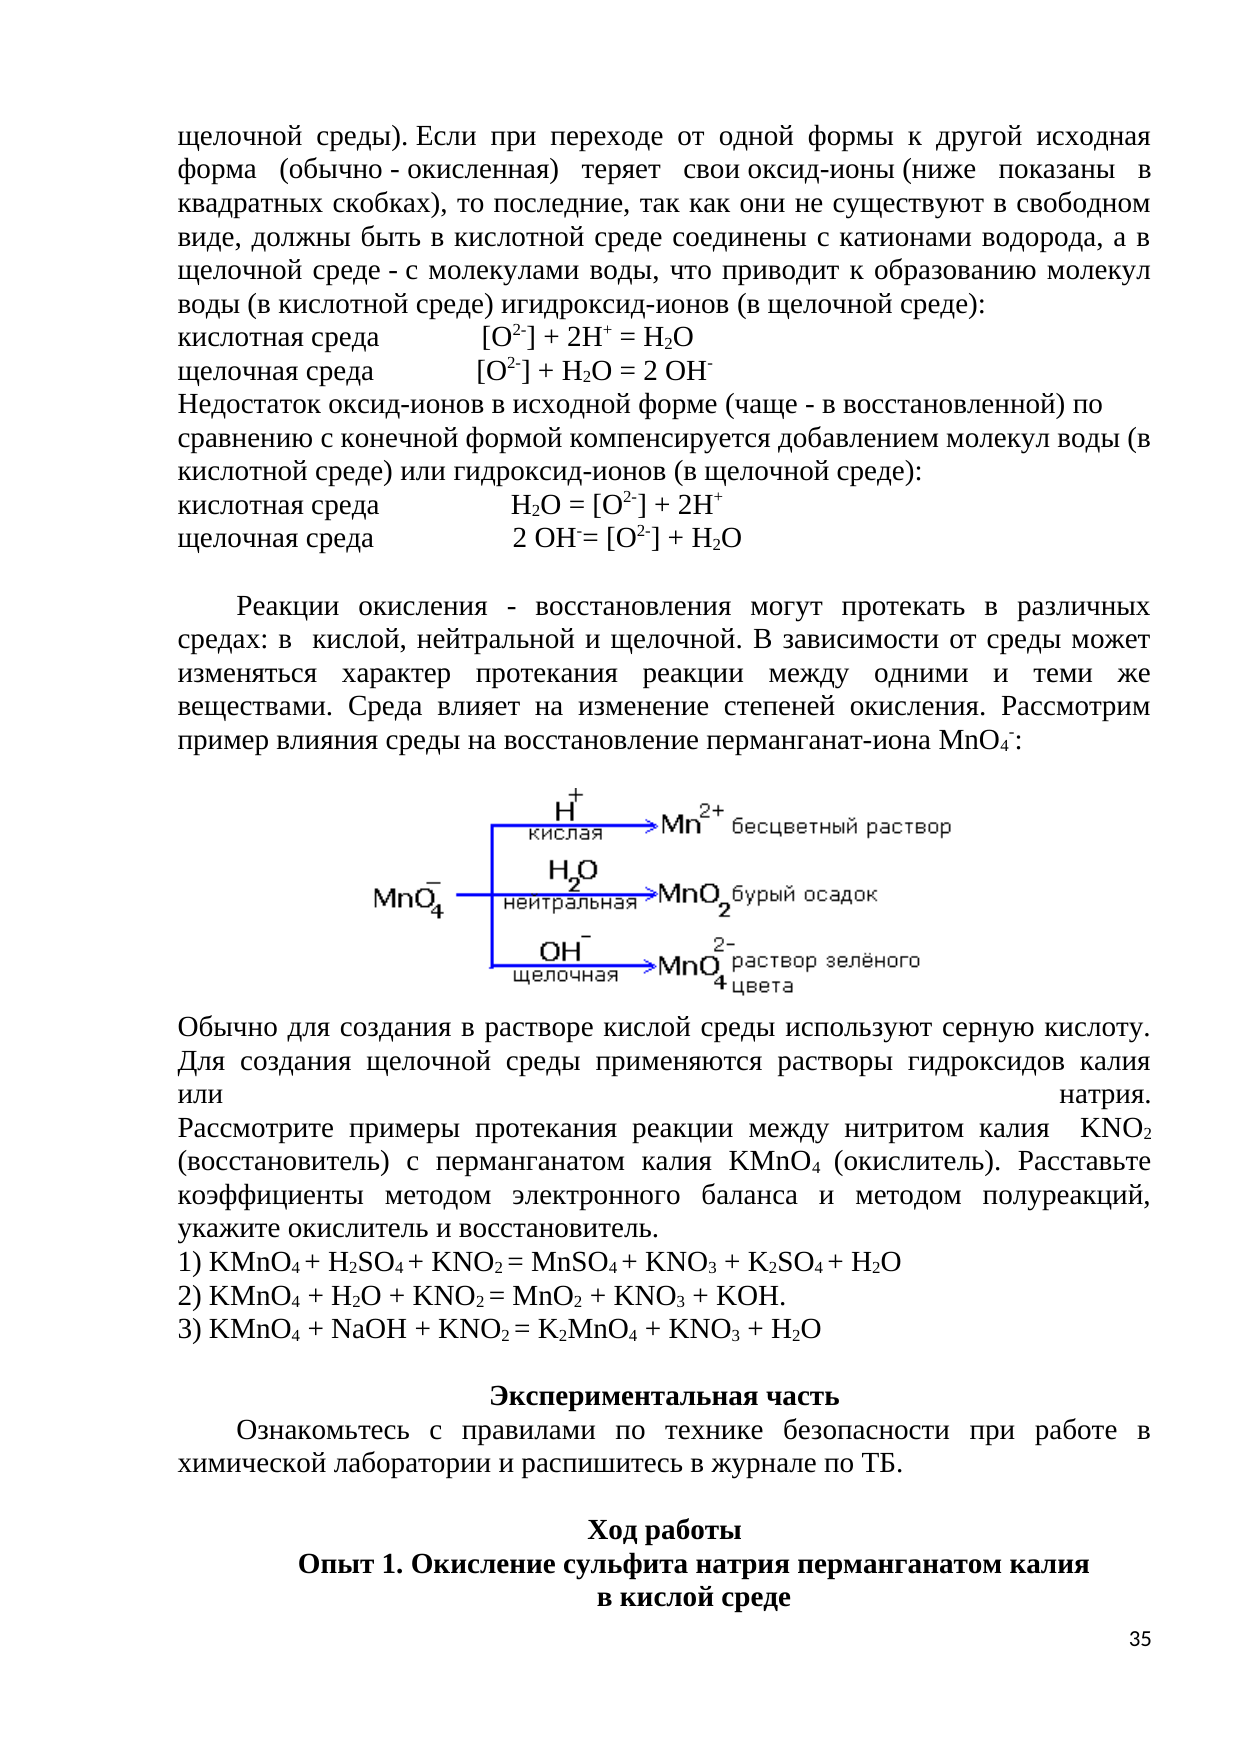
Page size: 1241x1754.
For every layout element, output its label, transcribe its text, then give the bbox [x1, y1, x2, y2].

text 2) KMnO4 + H2O + KNO2 = MnO2 + KNO3 + KOH. [177, 1278, 1152, 1311]
text 3) KMnO4 + NaOH + KNO2 = K2MnO4 + KNO3 + H2O [177, 1311, 1152, 1345]
subtitle Экспериментальная часть [177, 1378, 1152, 1412]
text в кислой среде [177, 1579, 1152, 1613]
text кислотная среда [O2-] + 2H+ = H2O [177, 319, 1152, 353]
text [177, 118, 1152, 319]
text кислотная среда H2O = [O2-] + 2H+ [177, 487, 1152, 521]
text 1) KMnO4 + H2SO4 + KNO2 = MnSO4 + KNO3 + K2SO4 + H2O [177, 1244, 1152, 1278]
text щелочная среда [O2-] + H2О = 2 ОН- [177, 353, 1152, 386]
text Опыт 1. Окисление сульфита натрия перманганатом калия [177, 1546, 1152, 1579]
picture [372, 788, 957, 1010]
text Реакции окисления - восстановления могут протекать в различных средах: в кислой, нейтральной и щелочной. В зависимости от среды может изменяться характер протекания реакции между одними и теми же веществами. Среда влияет на изменение степеней окисления. Рассмотрим пример влияния среды на восстановление перманганат-иона MnO4-: [177, 588, 1152, 755]
text Ход работы [177, 1512, 1152, 1546]
text Ознакомьтесь с правилами по технике безопасности при работе в химической лаборатории и распишитесь в журнале по ТБ. [177, 1412, 1152, 1479]
text Недостаток оксид-ионов в исходной форме (чаще - в восстановленной) по сравнению с конечной формой компенсируется добавлением молекул воды (в кислотной среде) или гидроксид-ионов (в щелочной среде): [177, 386, 1152, 487]
text щелочная среда 2 ОН-= [O2-] + H2О [177, 521, 1152, 554]
text Обычно для создания в растворе кислой среды используют серную кислоту. Для создания щелочной среды применяются растворы гидроксидов калия или натрия. Рассмотрите примеры протекания реакции между нитритом калия KNO2 (восстановитель) c перманганатом калия KMnO4 (окислитель). Расставьте коэффициенты методом электронного баланса и методом полуреакций, укажите окислитель и восстановитель. [177, 1009, 1152, 1244]
